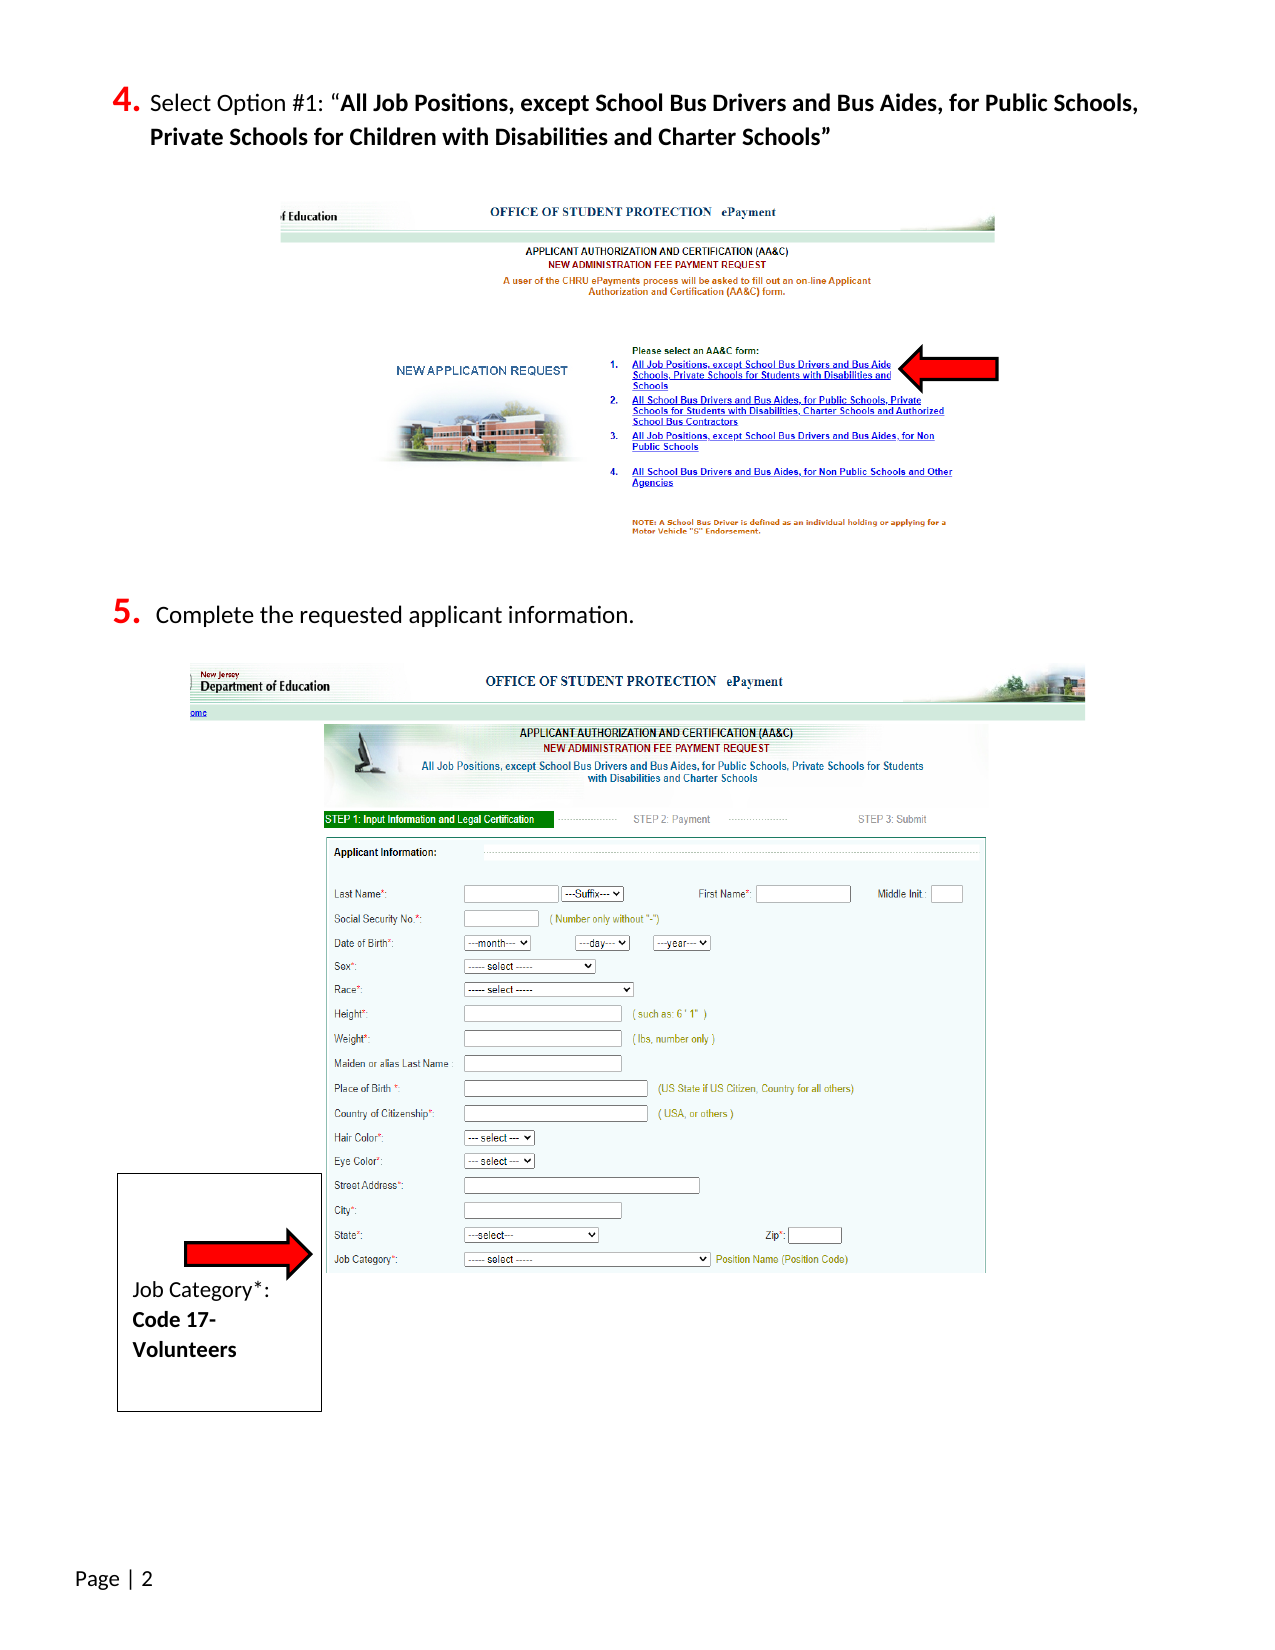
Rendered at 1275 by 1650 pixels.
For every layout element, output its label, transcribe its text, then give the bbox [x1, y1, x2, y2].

picture [190, 663, 1086, 1273]
list Complete the requested applicant information. [112, 587, 1200, 633]
picture [280, 201, 995, 569]
list Select Option #1: “All Job Positions, except School Bus Drivers and Bus Aides, for Public Schools, Private Schools for Children with Disabilities and Charter Schools” [112, 75, 1200, 151]
